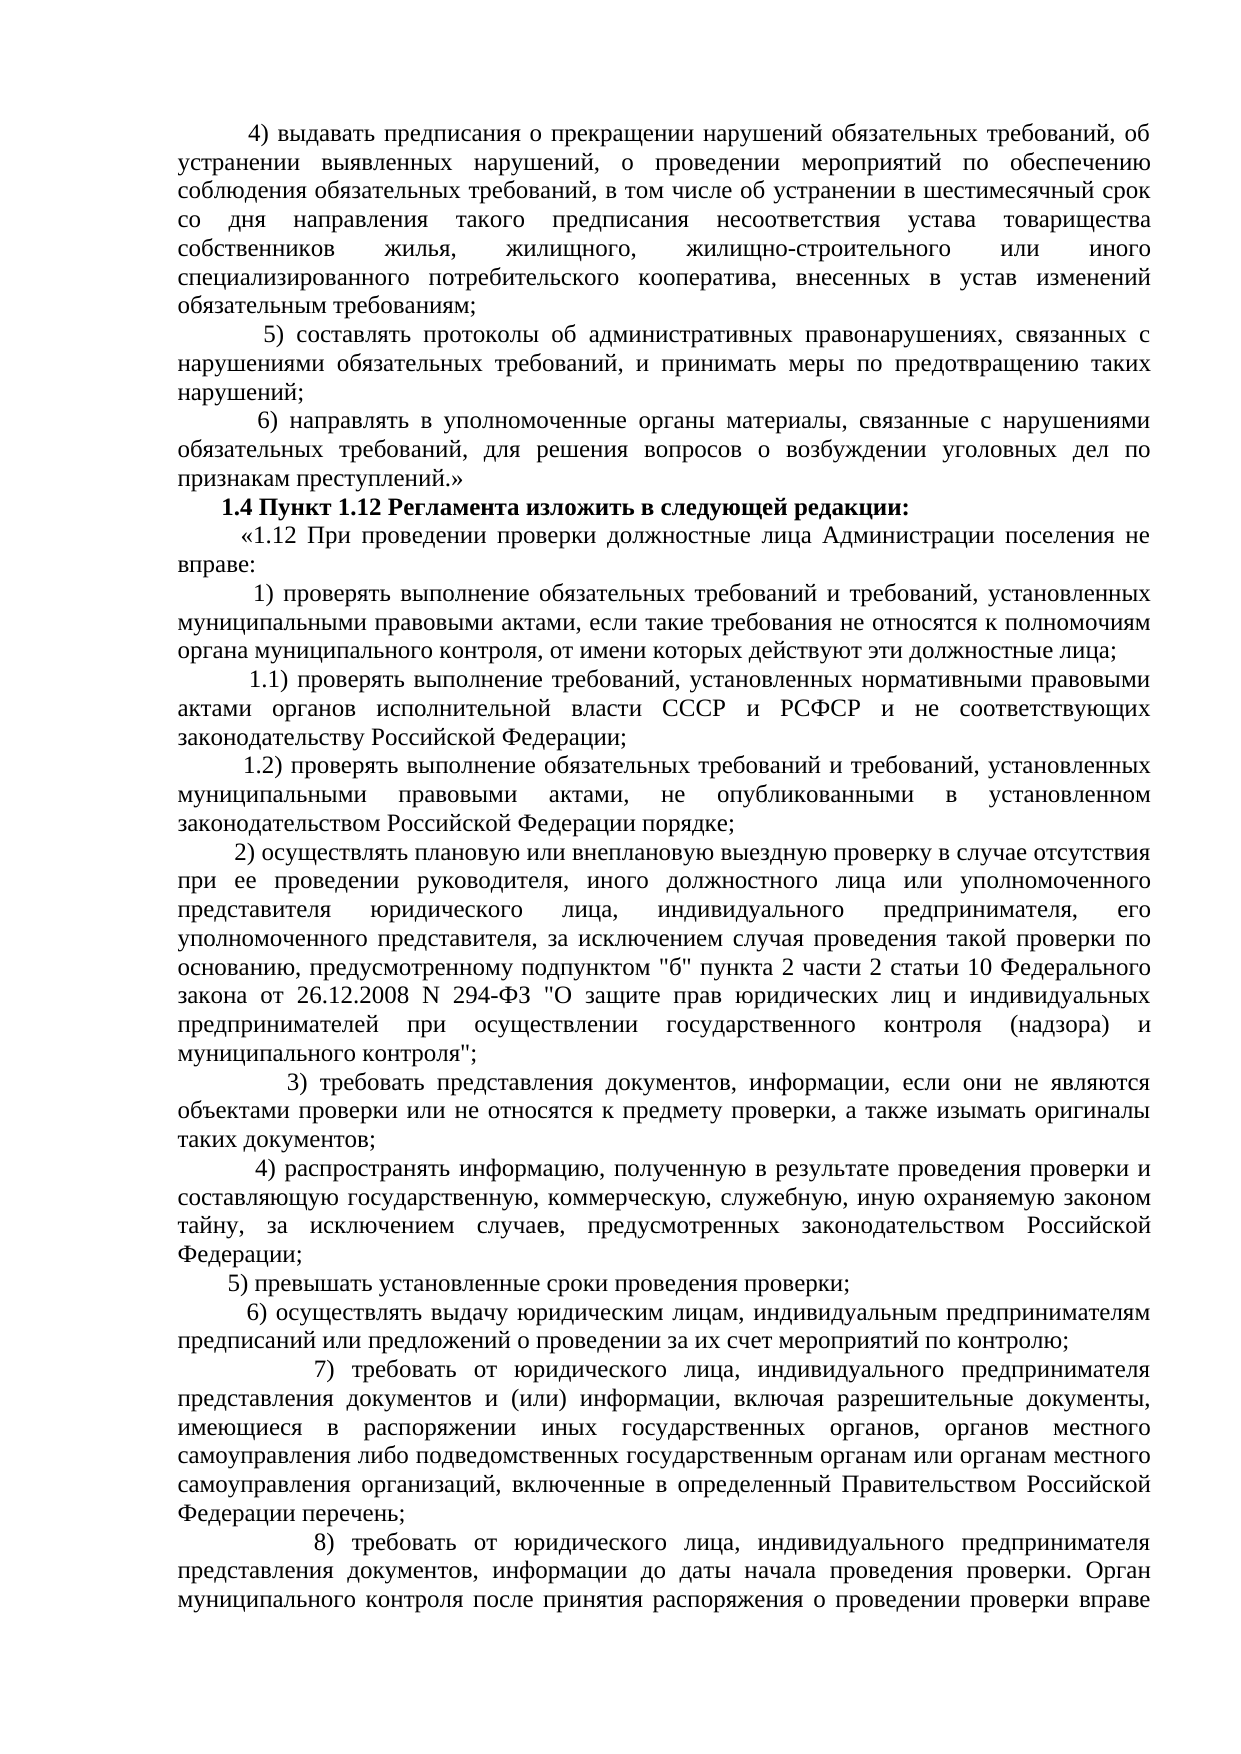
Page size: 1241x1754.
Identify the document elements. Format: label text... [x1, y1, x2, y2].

text 6) направлять в уполномоченные органы материалы, связанные с нарушениями обязательных требований, для решения вопросов о возбуждении уголовных дел по признакам преступлений.» [177, 406, 1152, 492]
text 3) требовать представления документов, информации, если они не являются объектами проверки или не относятся к предмету проверки, а также изымать оригиналы таких документов; [177, 1067, 1152, 1153]
text 4) выдавать предписания о прекращении нарушений обязательных требований, об устранении выявленных нарушений, о проведении мероприятий по обеспечению соблюдения обязательных требований, в том числе об устранении в шестимесячный срок со дня направления такого предписания несоответствия устава товарищества собственников жилья, жилищного, жилищно-строительного или иного специализированного потребительского кооператива, внесенных в устав изменений обязательным требованиям; [177, 118, 1152, 319]
text 7) требовать от юридического лица, индивидуального предпринимателя представления документов и (или) информации, включая разрешительные документы, имеющиеся в распоряжении иных государственных органов, органов местного самоуправления либо подведомственных государственным органам или органам местного самоуправления организаций, включенные в определенный Правительством Российской Федерации перечень; [177, 1354, 1152, 1527]
text 1.1) проверять выполнение требований, установленных нормативными правовыми актами органов исполнительной власти СССР и РСФСР и не соответствующих законодательству Российской Федерации; [177, 664, 1152, 751]
text 2) осуществлять плановую или внеплановую выездную проверку в случае отсутствия при ее проведении руководителя, иного должностного лица или уполномоченного представителя юридического лица, индивидуального предпринимателя, его уполномоченного представителя, за исключением случая проведения такой проверки по основанию, предусмотренному подпунктом "б" пункта 2 части 2 статьи 10 Федерального закона от 26.12.2008 N 294-ФЗ "О защите прав юридических лиц и индивидуальных предпринимателей при осуществлении государственного контроля (надзора) и муниципального контроля"; [177, 837, 1152, 1067]
text 5) превышать установленные сроки проведения проверки; [177, 1268, 1152, 1297]
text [177, 1527, 1152, 1613]
text 4) распространять информацию, полученную в результате проведения проверки и составляющую государственную, коммерческую, служебную, иную охраняемую законом тайну, за исключением случаев, предусмотренных законодательством Российской Федерации; [177, 1153, 1152, 1268]
text 6) осуществлять выдачу юридическим лицам, индивидуальным предпринимателям предписаний или предложений о проведении за их счет мероприятий по контролю; [177, 1297, 1152, 1354]
text «1.12 При проведении проверки должностные лица Администрации поселения не вправе: [177, 521, 1152, 578]
text 1.2) проверять выполнение обязательных требований и требований, установленных муниципальными правовыми актами, не опубликованными в установленном законодательством Российской Федерации порядке; [177, 751, 1152, 837]
text 5) составлять протоколы об административных правонарушениях, связанных с нарушениями обязательных требований, и принимать меры по предотвращению таких нарушений; [177, 319, 1152, 406]
text 1) проверять выполнение обязательных требований и требований, установленных муниципальными правовыми актами, если такие требования не относятся к полномочиям органа муниципального контроля, от имени которых действуют эти должностные лица; [177, 578, 1152, 664]
text 1.4 Пункт 1.12 Регламента изложить в следующей редакции: [177, 492, 1152, 521]
